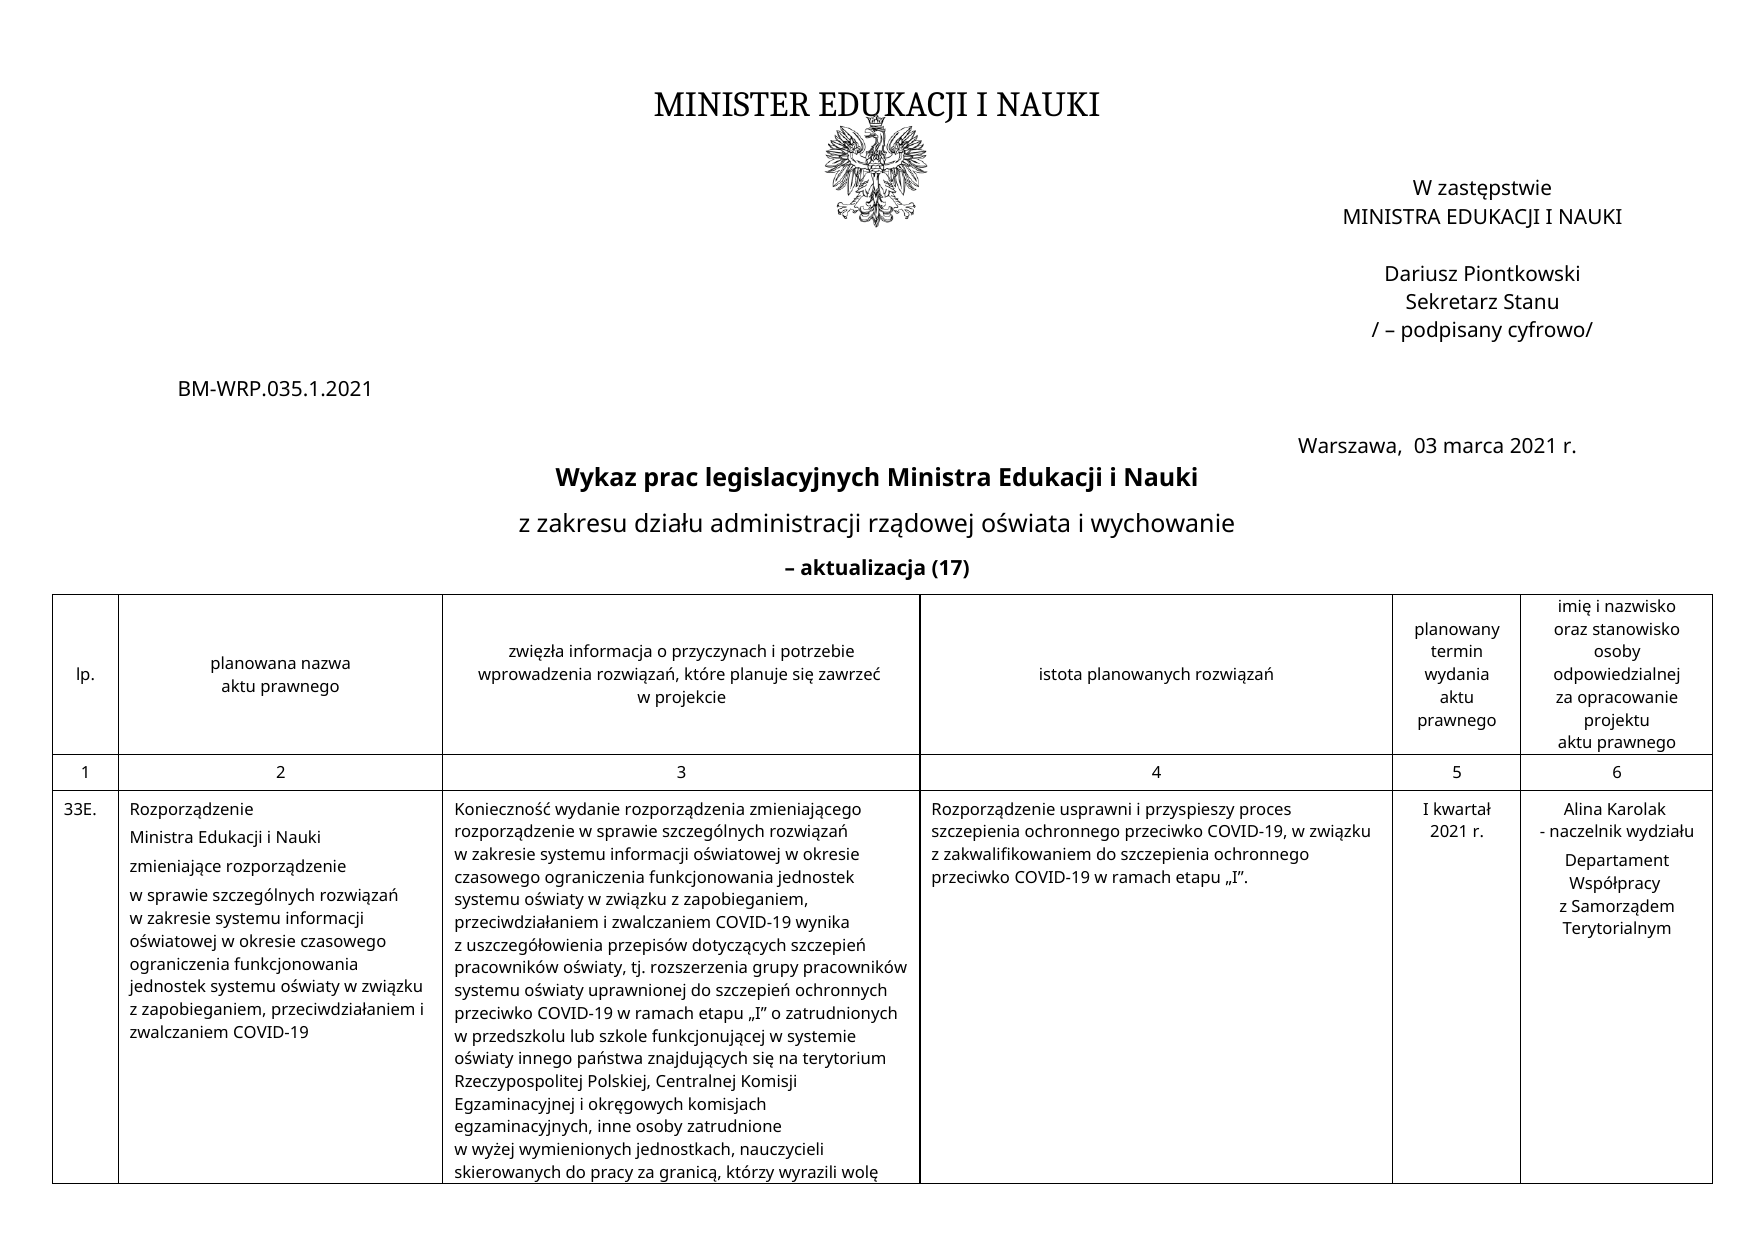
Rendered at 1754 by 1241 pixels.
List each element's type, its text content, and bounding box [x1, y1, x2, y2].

table_header imię i nazwisko oraz stanowisko osoby odpowiedzialnej za opracowanie projektu aktu prawnego [1521, 595, 1712, 754]
table_header lp. [53, 595, 118, 754]
text BM-WRP.035.1.2021 [177, 374, 1577, 403]
table_header istota planowanych rozwiązań [921, 595, 1392, 754]
table_cell 4 [921, 755, 1392, 790]
table_cell 1 [53, 755, 118, 790]
text – aktualizacja (17) [177, 553, 1577, 581]
table_cell 3 [443, 755, 919, 790]
text Warszawa, 03 marca 2021 r. [177, 431, 1577, 459]
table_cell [921, 791, 1392, 1183]
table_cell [119, 791, 442, 1183]
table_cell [1521, 791, 1712, 1183]
table_cell 5 [1393, 755, 1520, 790]
table_header planowana nazwa aktu prawnego [119, 595, 442, 754]
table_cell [443, 791, 919, 1183]
table_header planowany termin wydania aktu prawnego [1393, 595, 1520, 754]
text Wykaz prac legislacyjnych Ministra Edukacji i Nauki [177, 459, 1577, 494]
table_cell I kwartał 2021 r. [1393, 791, 1520, 1183]
table_cell 6 [1521, 755, 1712, 790]
table_cell 33E. [53, 791, 118, 1183]
text z zakresu działu administracji rządowej oświata i wychowanie [177, 506, 1577, 540]
picture [815, 100, 939, 237]
table_cell 2 [119, 755, 442, 790]
table_header zwięzła informacja o przyczynach i potrzebie wprowadzenia rozwiązań, które planuje się zawrzeć w projekcie [443, 595, 919, 754]
